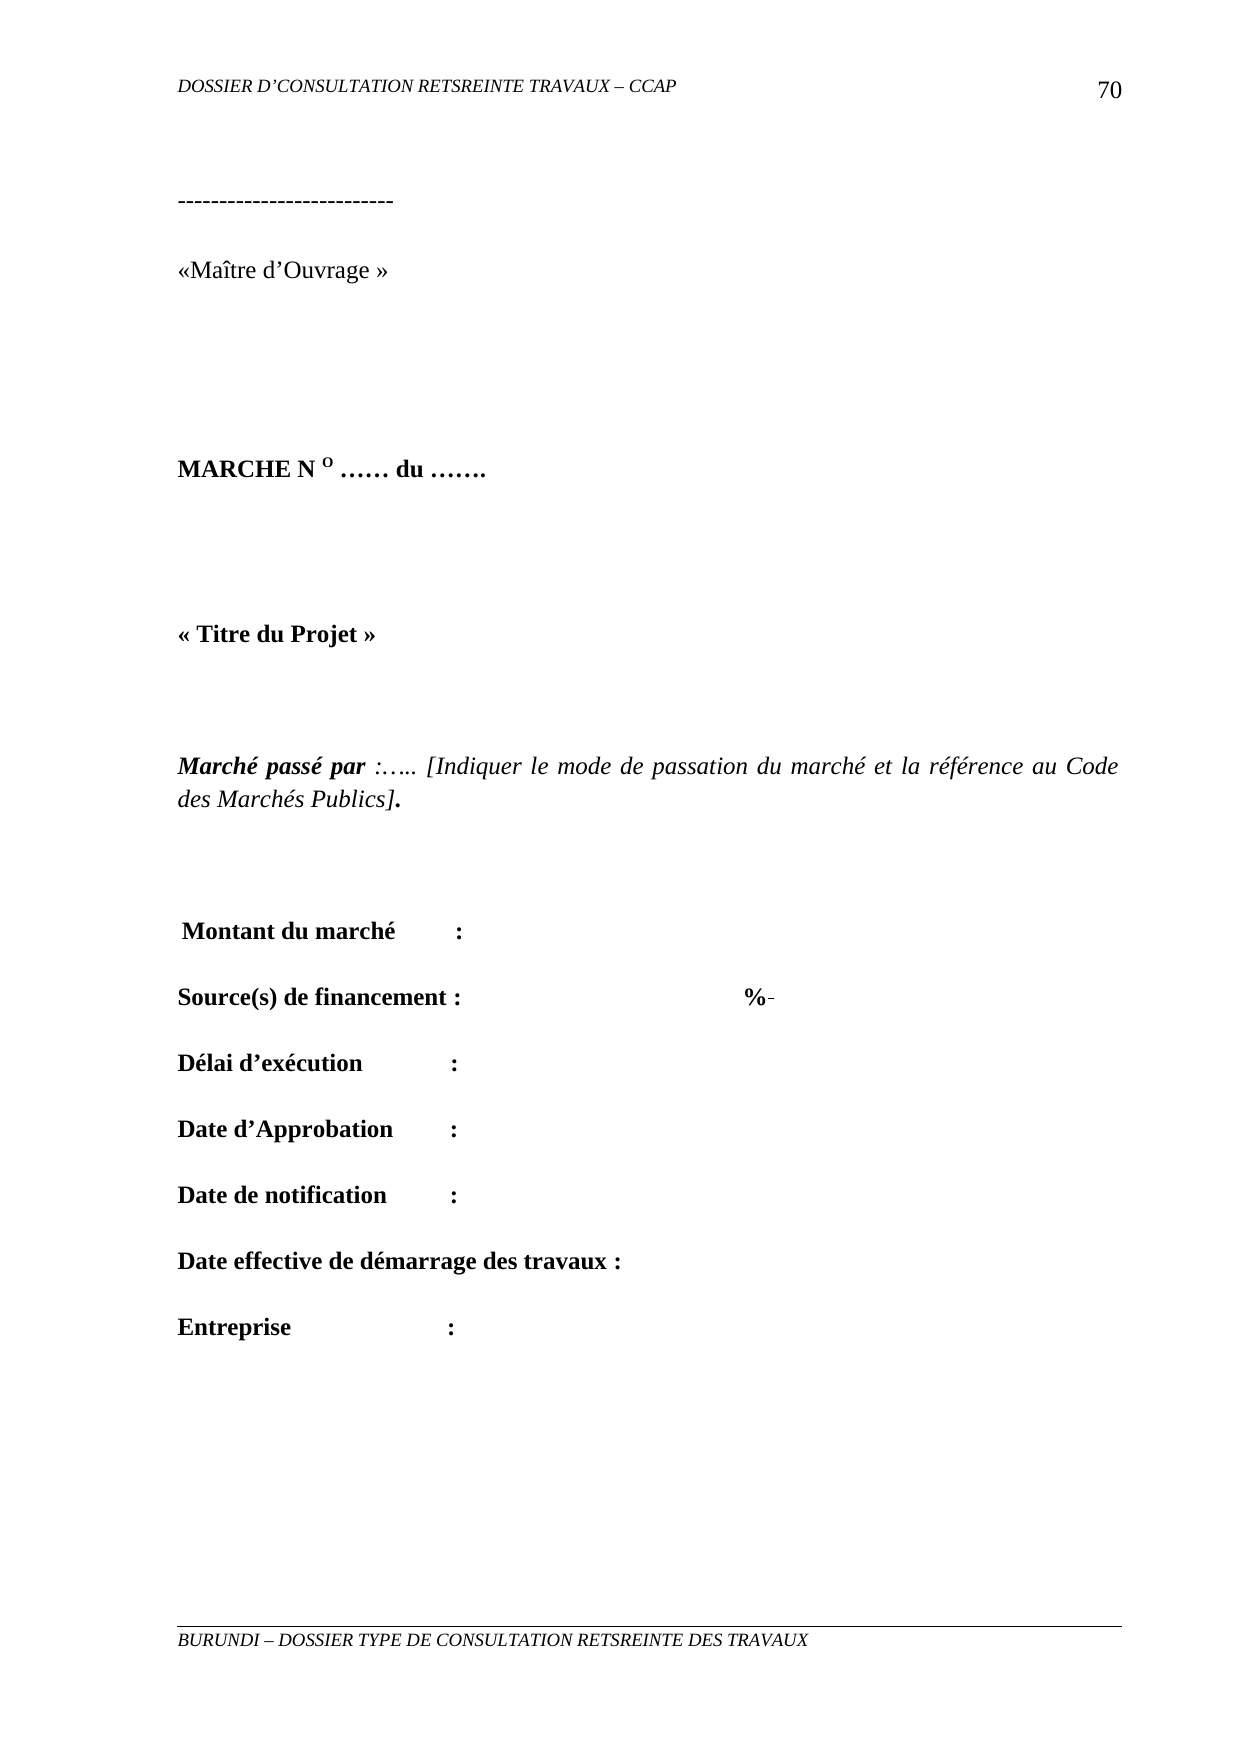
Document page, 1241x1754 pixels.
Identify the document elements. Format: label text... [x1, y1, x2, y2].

text -------------------------- [177, 185, 1122, 214]
text Entreprise : [177, 1312, 1122, 1341]
text Date effective de démarrage des travaux : [177, 1246, 1122, 1275]
text « Titre du Projet » [177, 619, 1122, 648]
text Montant du marché : [177, 916, 1122, 945]
text Date de notification : [177, 1180, 1122, 1209]
subtitle Source(s) de financement : % [177, 982, 1122, 1011]
text Marché passé par :….. [Indiquer le mode de passation du marché et la référence au Code des Marchés Publics]. [177, 751, 1122, 813]
text «Maître d’Ouvrage » [177, 256, 1122, 284]
text Délai d’exécution : [177, 1048, 1122, 1077]
text Date d’Approbation : [177, 1114, 1122, 1143]
text MARCHE N O …… du ……. [177, 454, 1122, 482]
